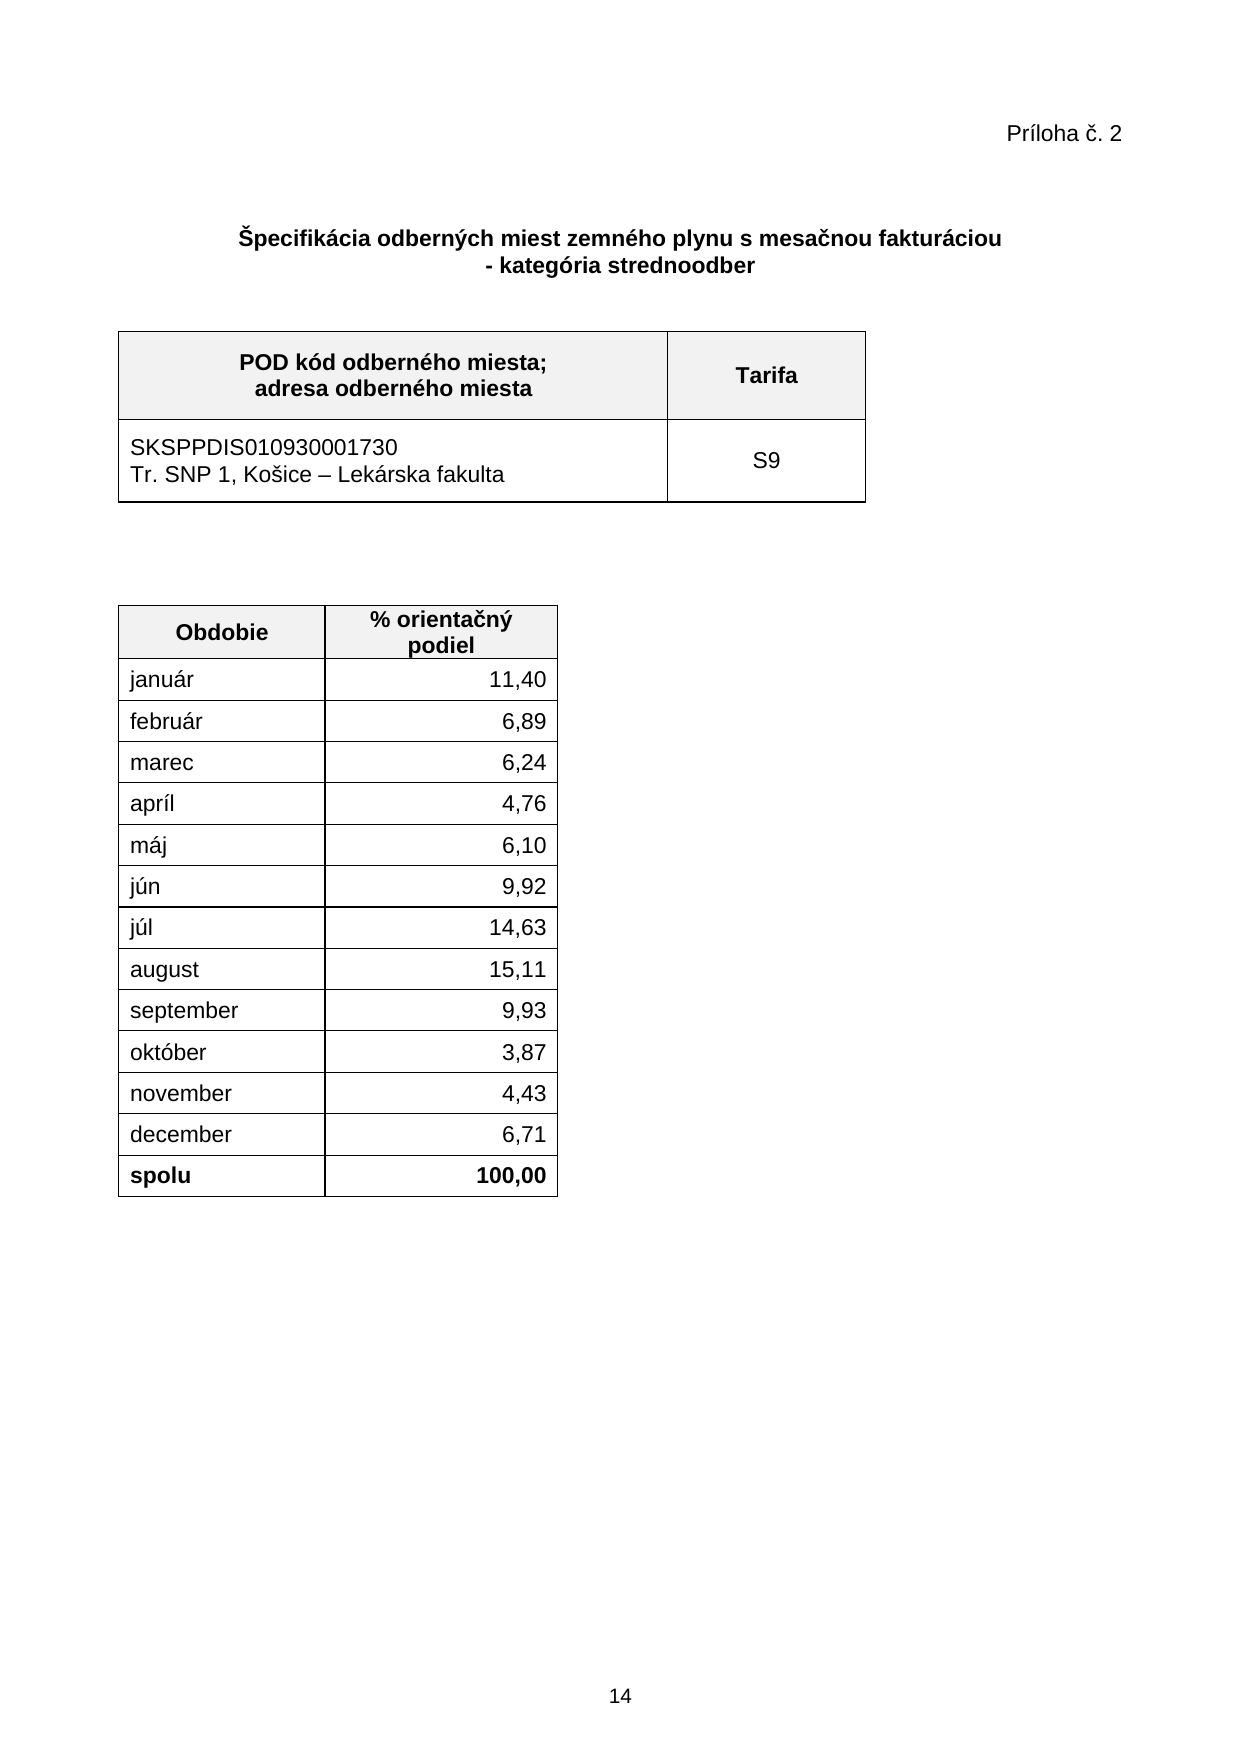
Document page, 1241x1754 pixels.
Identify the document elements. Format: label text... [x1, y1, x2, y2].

table_header % orientačný podiel [326, 606, 557, 658]
table_cell S9 [668, 420, 865, 501]
table_cell 15,11 [326, 949, 557, 989]
table_cell november [119, 1073, 324, 1113]
table_cell február [119, 701, 324, 741]
table_header POD kód odberného miesta; adresa odberného miesta [119, 332, 667, 419]
table_cell marec [119, 742, 324, 782]
table_cell október [119, 1031, 324, 1072]
text Špecifikácia odberných miest zemného plynu s mesačnou fakturáciou [118, 225, 1122, 252]
table_cell 6,71 [326, 1114, 557, 1154]
table_cell apríl [119, 783, 324, 824]
table_cell máj [119, 825, 324, 865]
table_cell 6,89 [326, 701, 557, 741]
table_cell júl [119, 908, 324, 948]
table_cell september [119, 990, 324, 1030]
table_cell 9,93 [326, 990, 557, 1030]
table_cell spolu [119, 1156, 324, 1196]
table_cell 11,40 [326, 659, 557, 699]
table_cell 6,10 [326, 825, 557, 865]
table_cell 3,87 [326, 1031, 557, 1072]
table_cell jún [119, 866, 324, 906]
table_cell 9,92 [326, 866, 557, 906]
table_cell január [119, 659, 324, 699]
table_cell august [119, 949, 324, 989]
table_header Tarifa [668, 332, 865, 419]
table_cell 4,43 [326, 1073, 557, 1113]
table_cell 14,63 [326, 908, 557, 948]
table_cell december [119, 1114, 324, 1154]
text - kategória strednoodber [118, 252, 1122, 278]
table_cell SKSPPDIS010930001730 Tr. SNP 1, Košice – Lekárska fakulta [119, 420, 667, 501]
table_cell 100,00 [326, 1156, 557, 1196]
table_cell 6,24 [326, 742, 557, 782]
table_header Obdobie [119, 606, 324, 658]
table_cell 4,76 [326, 783, 557, 824]
text Príloha č. 2 [118, 120, 1122, 146]
